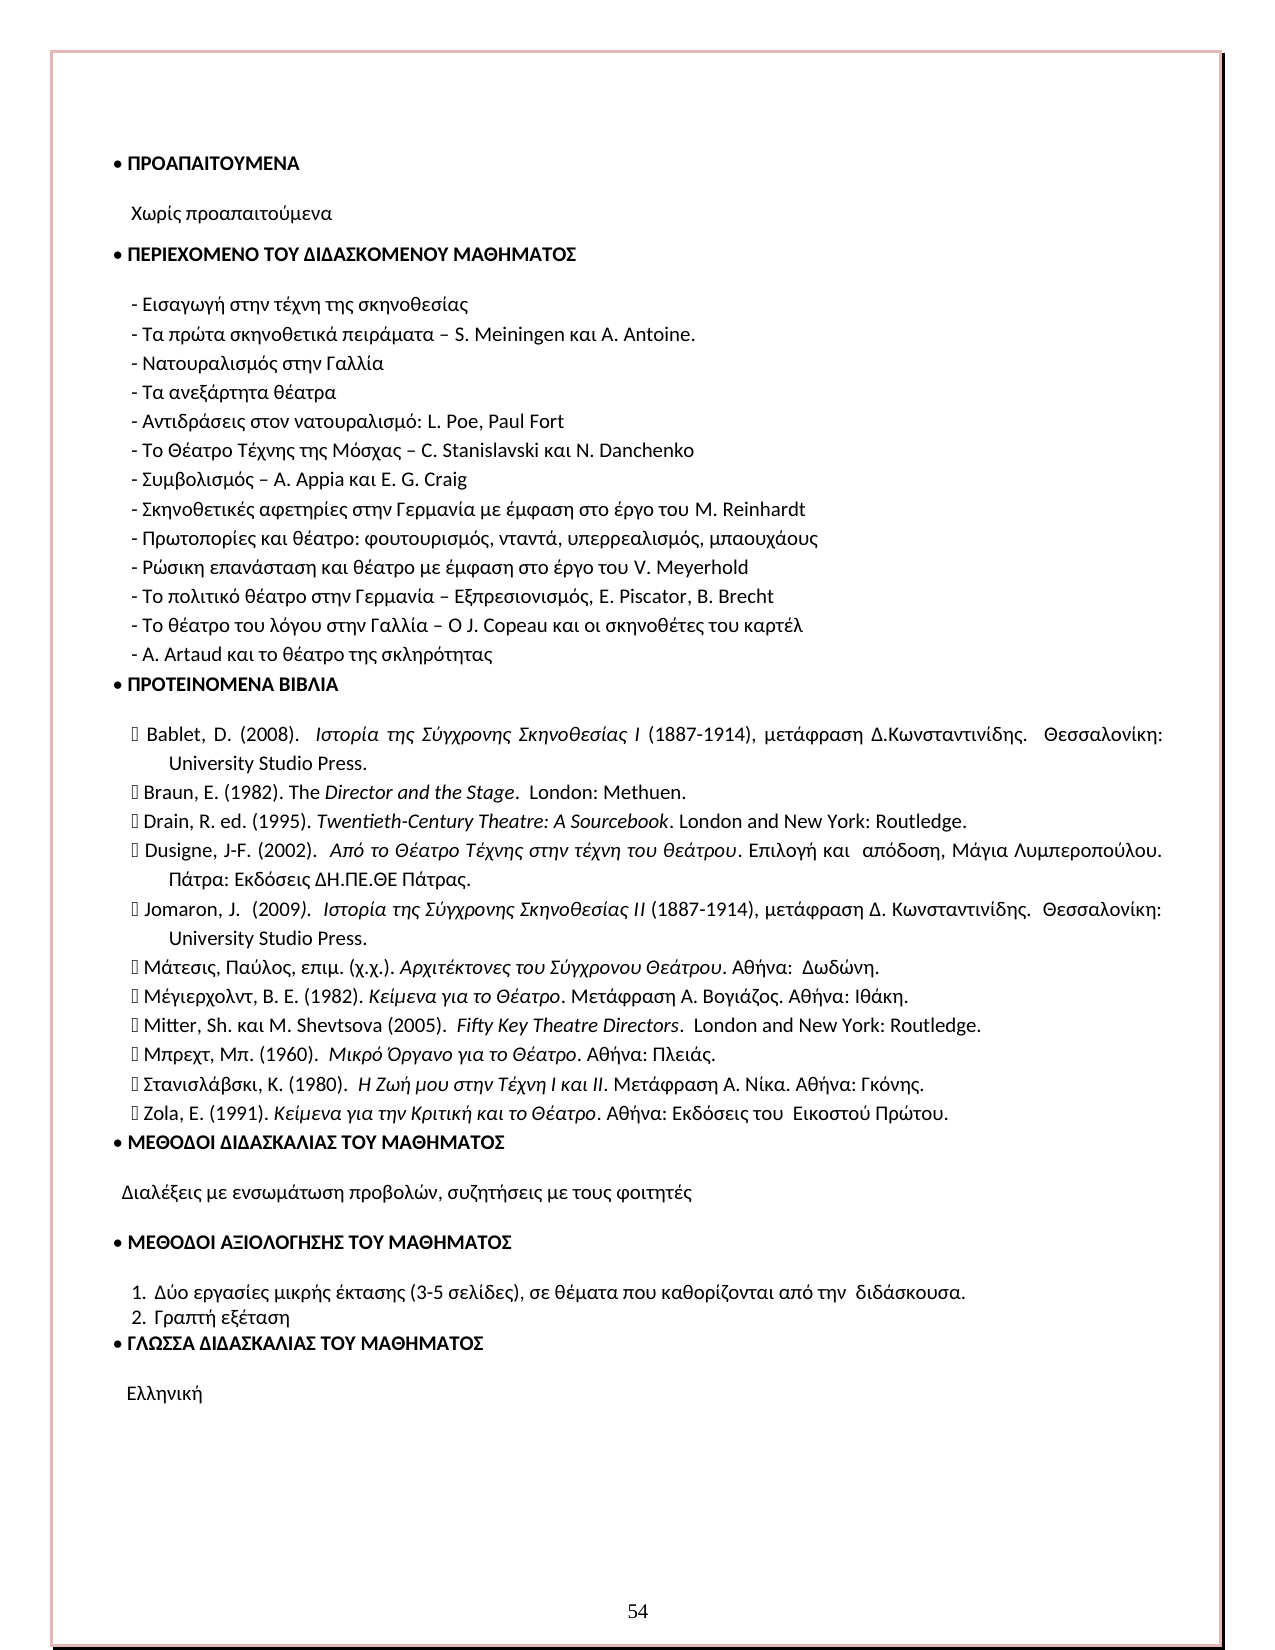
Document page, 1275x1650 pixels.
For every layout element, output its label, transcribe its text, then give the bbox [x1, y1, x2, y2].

text Mitter, Sh. και M. Shevtsova (2005). Fifty Key Theatre Directors. London and New York: Routledge. [131, 1012, 1163, 1038]
text Χωρίς προαπαιτούμενα [131, 200, 1163, 225]
text Μέγιερχολντ, Β. Ε. (1982). Κείμενα για το Θέατρο. Μετάφραση Α. Βογιάζος. Αθήνα: Ιθάκη. [131, 983, 1163, 1009]
text Zola, E. (1991). Κείμενα για την Κριτική και το Θέατρο. Αθήνα: Εκδόσεις του Εικοστού Πρώτου. [131, 1100, 1163, 1125]
text Στανισλάβσκι, Κ. (1980). Η Ζωή μου στην Τέχνη Ι και ΙΙ. Μετάφραση Α. Νίκα. Αθήνα: Γκόνης. [131, 1071, 1163, 1096]
text Jomaron, J. (2009). Ιστορία της Σύγχρονης Σκηνοθεσίας ΙI (1887-1914), μετάφραση Δ. Κωνσταντινίδης. Θεσσαλονίκη: University Studio Press. [131, 896, 1163, 950]
text - Πρωτοπορίες και θέατρο: φουτουρισμός, νταντά, υπερρεαλισμός, μπαουχάους [131, 525, 1163, 550]
text • Περιεχόμενο του διδασκόμενου μαθήματος [112, 242, 1163, 267]
text Ελληνική [112, 1380, 1163, 1405]
text • Προτεινόμενα βιβλία [112, 671, 1163, 696]
text - Αντιδράσεις στον νατουραλισμό: L. Poe, Paul Fort [131, 408, 1163, 434]
text Διαλέξεις με ενσωμάτωση προβολών, συζητήσεις με τους φοιτητές [112, 1179, 1163, 1204]
text Μάτεσις, Παύλος, επιμ. (χ.χ.). Αρχιτέκτονες του Σύγχρονου Θεάτρου. Αθήνα: Δωδώνη. [131, 954, 1163, 979]
text - Τα πρώτα σκηνοθετικά πειράματα – S. Meiningen και A. Antoine. [131, 321, 1163, 346]
text Bablet, D. (2008). Ιστορία της Σύγχρονης Σκηνοθεσίας Ι (1887-1914), μετάφραση Δ.Κωνσταντινίδης. Θεσσαλονίκη: University Studio Press. [131, 721, 1163, 775]
text - Σκηνοθετικές αφετηρίες στην Γερμανία με έμφαση στο έργο του M. Reinhardt [131, 496, 1163, 521]
list Δύο εργασίες μικρής έκτασης (3-5 σελίδες), σε θέματα που καθορίζονται από την διδάσκουσα. [131, 1279, 1163, 1304]
text - Νατουραλισμός στην Γαλλία [131, 350, 1163, 375]
text • Μεθοδοι αξιολογησης του μαθηματος [112, 1229, 1163, 1254]
text Dusigne, J-F. (2002). Από το Θέατρο Τέχνης στην τέχνη του θεάτρου. Επιλογή και απόδοση, Μάγια Λυμπεροπούλου. Πάτρα: Εκδόσεις ΔΗ.ΠΕ.ΘΕ Πάτρας. [131, 837, 1163, 892]
text Μπρεχτ, Μπ. (1960). Μικρό Όργανο για το Θέατρο. Αθήνα: Πλειάς. [131, 1042, 1163, 1067]
text • Μέθοδοι διδασκαλίας του μαθήματος [112, 1129, 1163, 1154]
text - Το θέατρο του λόγου στην Γαλλία – O J. Copeau και οι σκηνοθέτες του καρτέλ [131, 612, 1163, 638]
text • Γλωσσα διδασκαλιας του μαθηματος [112, 1330, 1163, 1355]
text - A. Artaud και το θέατρο της σκληρότητας [131, 642, 1163, 667]
text - Το Θέατρο Τέχνης της Μόσχας – C. Stanislavski και N. Danchenko [131, 437, 1163, 463]
text - Ρώσικη επανάσταση και θέατρο με έμφαση στο έργο του V. Meyerhold [131, 554, 1163, 579]
text - Συμβολισμός – A. Appia και E. G. Craig [131, 467, 1163, 492]
text - Τα ανεξάρτητα θέατρα [131, 379, 1163, 404]
text - Εισαγωγή στην τέχνη της σκηνοθεσίας [131, 292, 1163, 317]
list Γραπτή εξέταση [131, 1304, 1163, 1330]
text Drain, R. ed. (1995). Twentieth-Century Theatre: A Sourcebook. London and New York: Routledge. [131, 808, 1163, 834]
text - Το πολιτικό θέατρο στην Γερμανία – Εξπρεσιονισμός, E. Piscator, B. Brecht [131, 583, 1163, 609]
text • Προαπαιτούμενα [112, 150, 1163, 175]
text Braun, E. (1982). The Director and the Stage. London: Methuen. [131, 779, 1163, 804]
